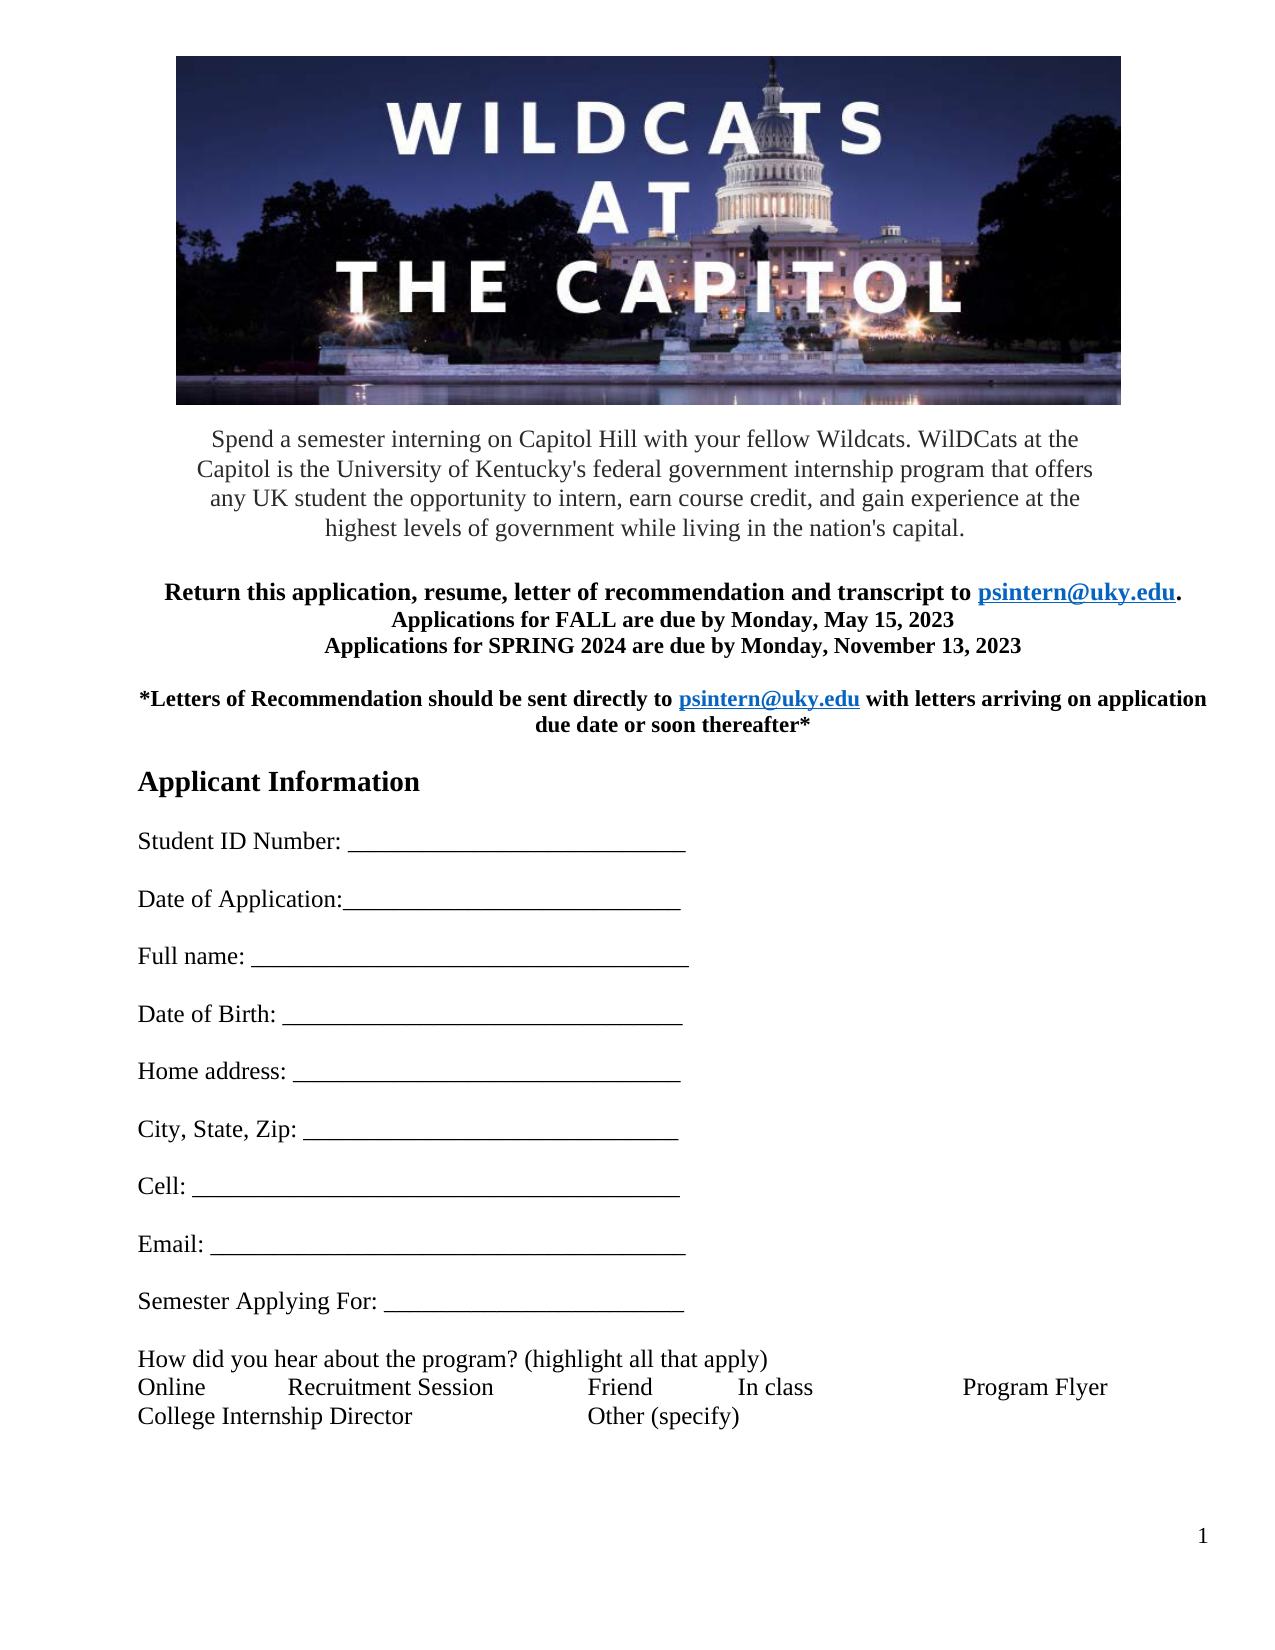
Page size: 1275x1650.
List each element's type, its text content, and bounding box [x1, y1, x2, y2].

text Full name: ___________________________________ [137, 941, 1208, 970]
text Applications for FALL are due by Monday, May 15, 2023 [137, 606, 1208, 632]
text *Letters of Recommendation should be sent directly to psintern@uky.edu with letters arriving on application due date or soon thereafter* [137, 685, 1208, 738]
text Student ID Number: ___________________________ [137, 826, 1208, 855]
text Cell: _______________________________________ [137, 1171, 1208, 1200]
text How did you hear about the program? (highlight all that apply) [137, 1344, 1208, 1372]
text Date of Application:___________________________ [137, 884, 1208, 912]
text College Internship Director Other (specify) [137, 1401, 1208, 1430]
text Applicant Information [137, 764, 1208, 797]
subtitle Return this application, resume, letter of recommendation and transcript to psintern@uky.edu. [137, 577, 1208, 606]
text Email: ______________________________________ [137, 1229, 1208, 1257]
picture [176, 56, 1121, 405]
text Home address: _______________________________ [137, 1056, 1208, 1085]
text Semester Applying For: ________________________ [137, 1286, 1208, 1315]
text Applications for SPRING 2024 are due by Monday, November 13, 2023 [137, 632, 1208, 658]
text City, State, Zip: ______________________________ [137, 1114, 1208, 1142]
text Online Recruitment Session Friend In class Program Flyer [137, 1372, 1208, 1401]
text Date of Birth: ________________________________ [137, 999, 1208, 1027]
text Spend a semester interning on Capitol Hill with your fellow Wildcats. WilDCats at the Capitol is the University of Kentucky's federal government internship program that offers any UK student the opportunity to intern, earn course credit, and gain experience at the highest levels of government while living in the nation's capital. [179, 424, 1111, 542]
